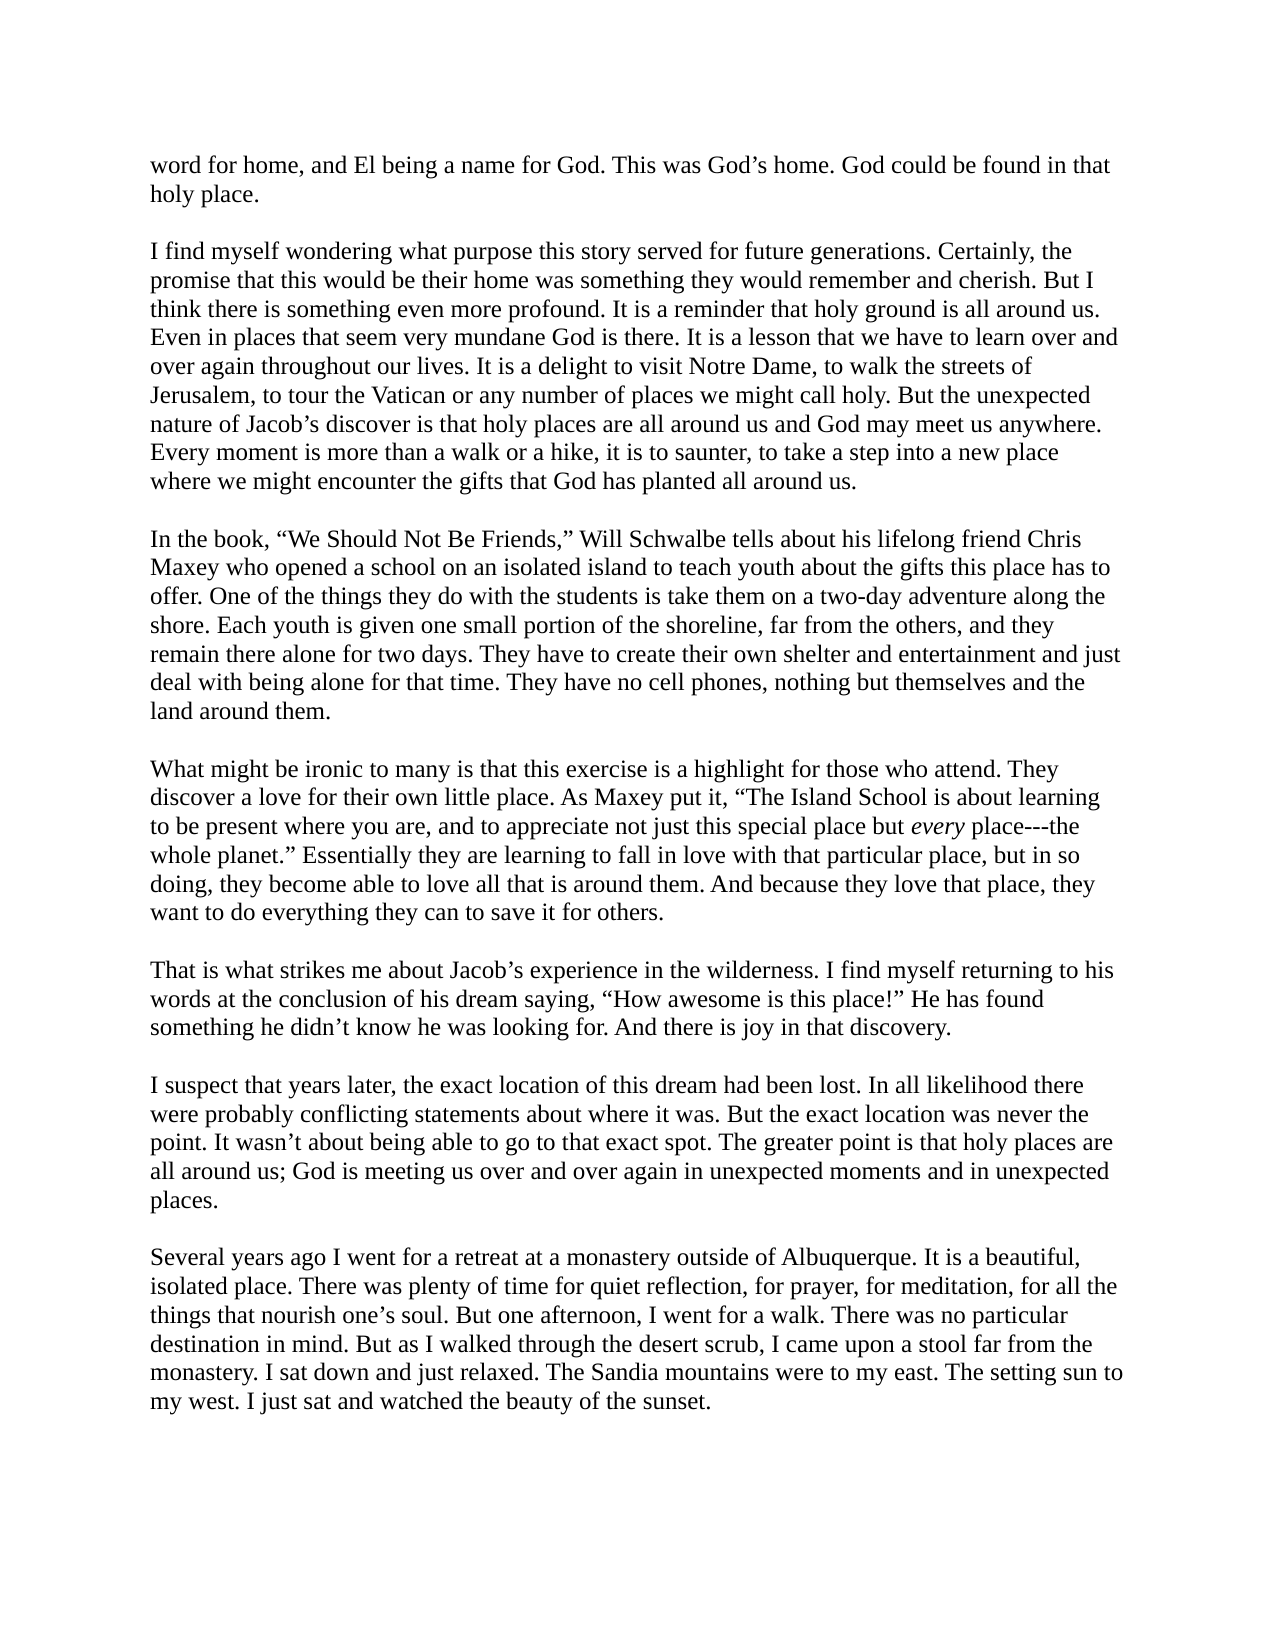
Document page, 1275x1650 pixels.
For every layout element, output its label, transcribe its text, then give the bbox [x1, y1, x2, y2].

text What might be ironic to many is that this exercise is a highlight for those who attend. They discover a love for their own little place. As Maxey put it, “The Island School is about learning to be present where you are, and to appreciate not just this special place but every place---the whole planet.” Essentially they are learning to fall in love with that particular place, but in so doing, they become able to love all that is around them. And because they love that place, they want to do everything they can to save it for others. [150, 754, 1125, 926]
text In the book, “We Should Not Be Friends,” Will Schwalbe tells about his lifelong friend Chris Maxey who opened a school on an isolated island to teach youth about the gifts this place has to offer. One of the things they do with the students is take them on a two-day adventure along the shore. Each youth is given one small portion of the shoreline, far from the others, and they remain there alone for two days. They have to create their own shelter and entertainment and just deal with being alone for that time. They have no cell phones, nothing but themselves and the land around them. [150, 524, 1125, 725]
text That is what strikes me about Jacob’s experience in the wilderness. I find myself returning to his words at the conclusion of his dream saying, “How awesome is this place!” He has found something he didn’t know he was looking for. And there is joy in that discovery. [150, 955, 1125, 1041]
text I suspect that years later, the exact location of this dream had been lost. In all likelihood there were probably conflicting statements about where it was. But the exact location was never the point. It wasn’t about being able to go to that exact spot. The greater point is that holy places are all around us; God is meeting us over and over again in unexpected moments and in unexpected places. [150, 1070, 1125, 1214]
text Several years ago I went for a retreat at a monastery outside of Albuquerque. It is a beautiful, isolated place. There was plenty of time for quiet reflection, for prayer, for meditation, for all the things that nourish one’s soul. But one afternoon, I went for a walk. There was no particular destination in mind. But as I walked through the desert scrub, I came upon a stool far from the monastery. I sat down and just relaxed. The Sandia mountains were to my east. The setting sun to my west. I just sat and watched the beauty of the sunset. [150, 1242, 1125, 1415]
text I find myself wondering what purpose this story served for future generations. Certainly, the promise that this would be their home was something they would remember and cherish. But I think there is something even more profound. It is a reminder that holy ground is all around us. Even in places that seem very mundane God is there. It is a lesson that we have to learn over and over again throughout our lives. It is a delight to visit Notre Dame, to walk the streets of Jerusalem, to tour the Vatican or any number of places we might call holy. But the unexpected nature of Jacob’s discover is that holy places are all around us and God may meet us anywhere. Every moment is more than a walk or a hike, it is to saunter, to take a step into a new place where we might encounter the gifts that God has planted all around us. [150, 236, 1125, 495]
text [150, 150, 1125, 207]
